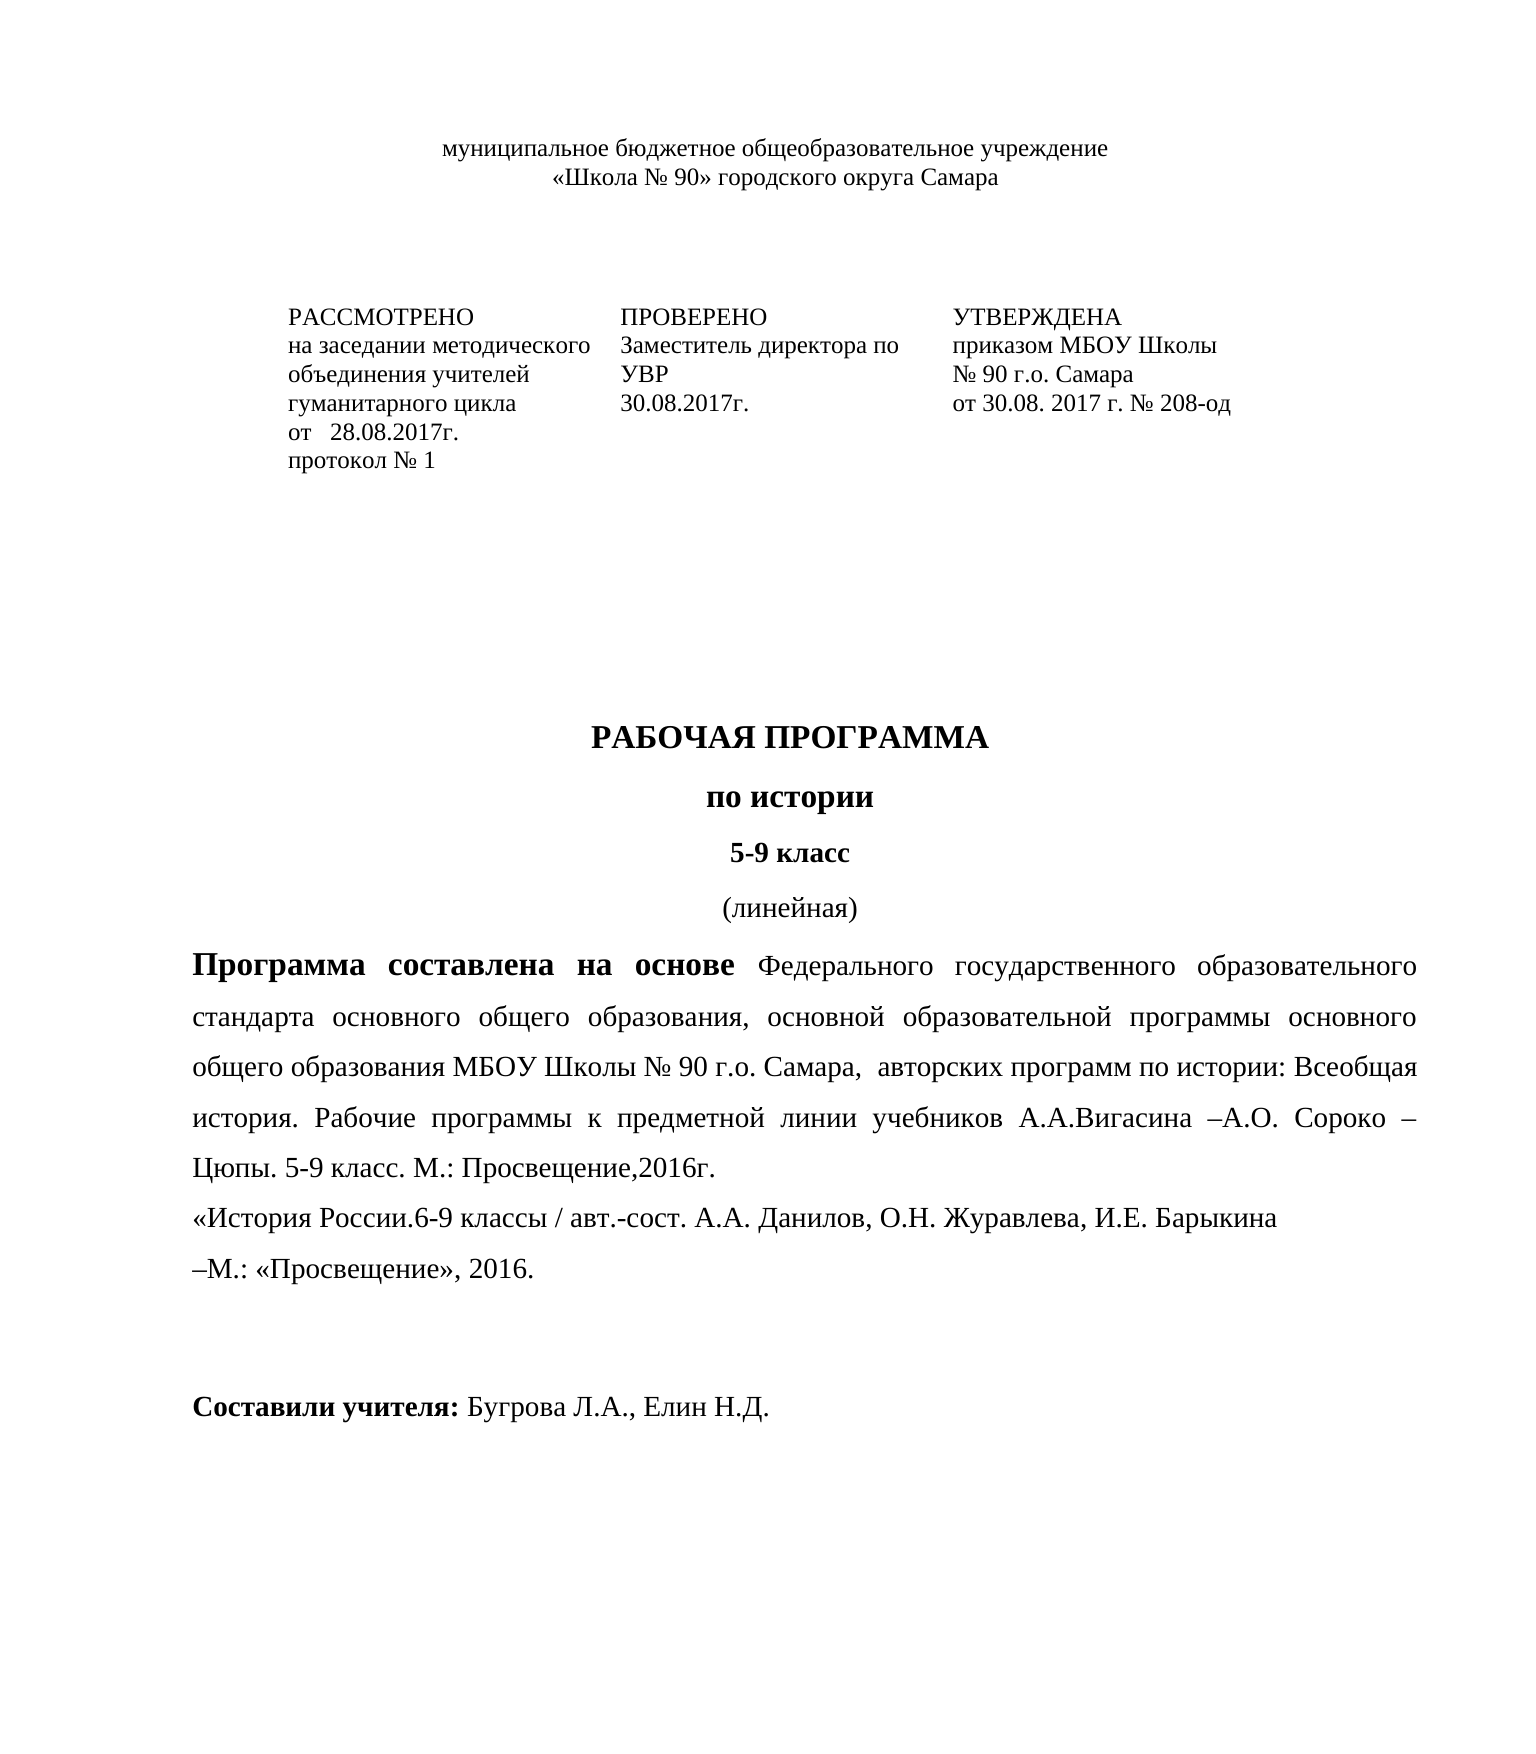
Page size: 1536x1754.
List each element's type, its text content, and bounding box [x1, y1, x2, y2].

text «История России.6-9 классы / авт.-сост. А.А. Данилов, О.Н. Журавлева, И.Е. Барыкина [192, 1200, 1418, 1234]
text Составили учителя: Бугрова Л.А., Елин Н.Д. [192, 1389, 1417, 1422]
text РАБОЧАЯ ПРОГРАММА [162, 328, 1417, 755]
text 5-9 класс [162, 835, 1417, 869]
table_header РАССМОТРЕНО на заседании методического объединения учителей гуманитарного цикла от 28.08.2017г. протокол № 1 [277, 302, 609, 696]
text по истории [162, 776, 1417, 814]
table_header ПРОВЕРЕНО Заместитель директора по УВР 30.08.2017г. [609, 302, 941, 696]
text «Школа № 90» городского округа Самара [133, 162, 1417, 191]
table_header УТВЕРЖДЕНА приказом МБОУ Школы № 90 г.о. Самара от 30.08. 2017 г. № 208-од [941, 302, 1273, 696]
text Программа составлена на основе Федерального государственного образовательного стандарта основного общего образования, основной образовательной программы основного общего образования МБОУ Школы № 90 г.о. Самара, авторских программ по истории: Всеобщая история. Рабочие программы к предметной линии учебников А.А.Вигасина –А.О. Сороко –Цюпы. 5-9 класс. М.: Просвещение,2016г. [192, 944, 1417, 1184]
text (линейная) [162, 890, 1417, 923]
text муниципальное бюджетное общеобразовательное учреждение [133, 133, 1417, 162]
text –М.: «Просвещение», 2016. [192, 1251, 1418, 1284]
